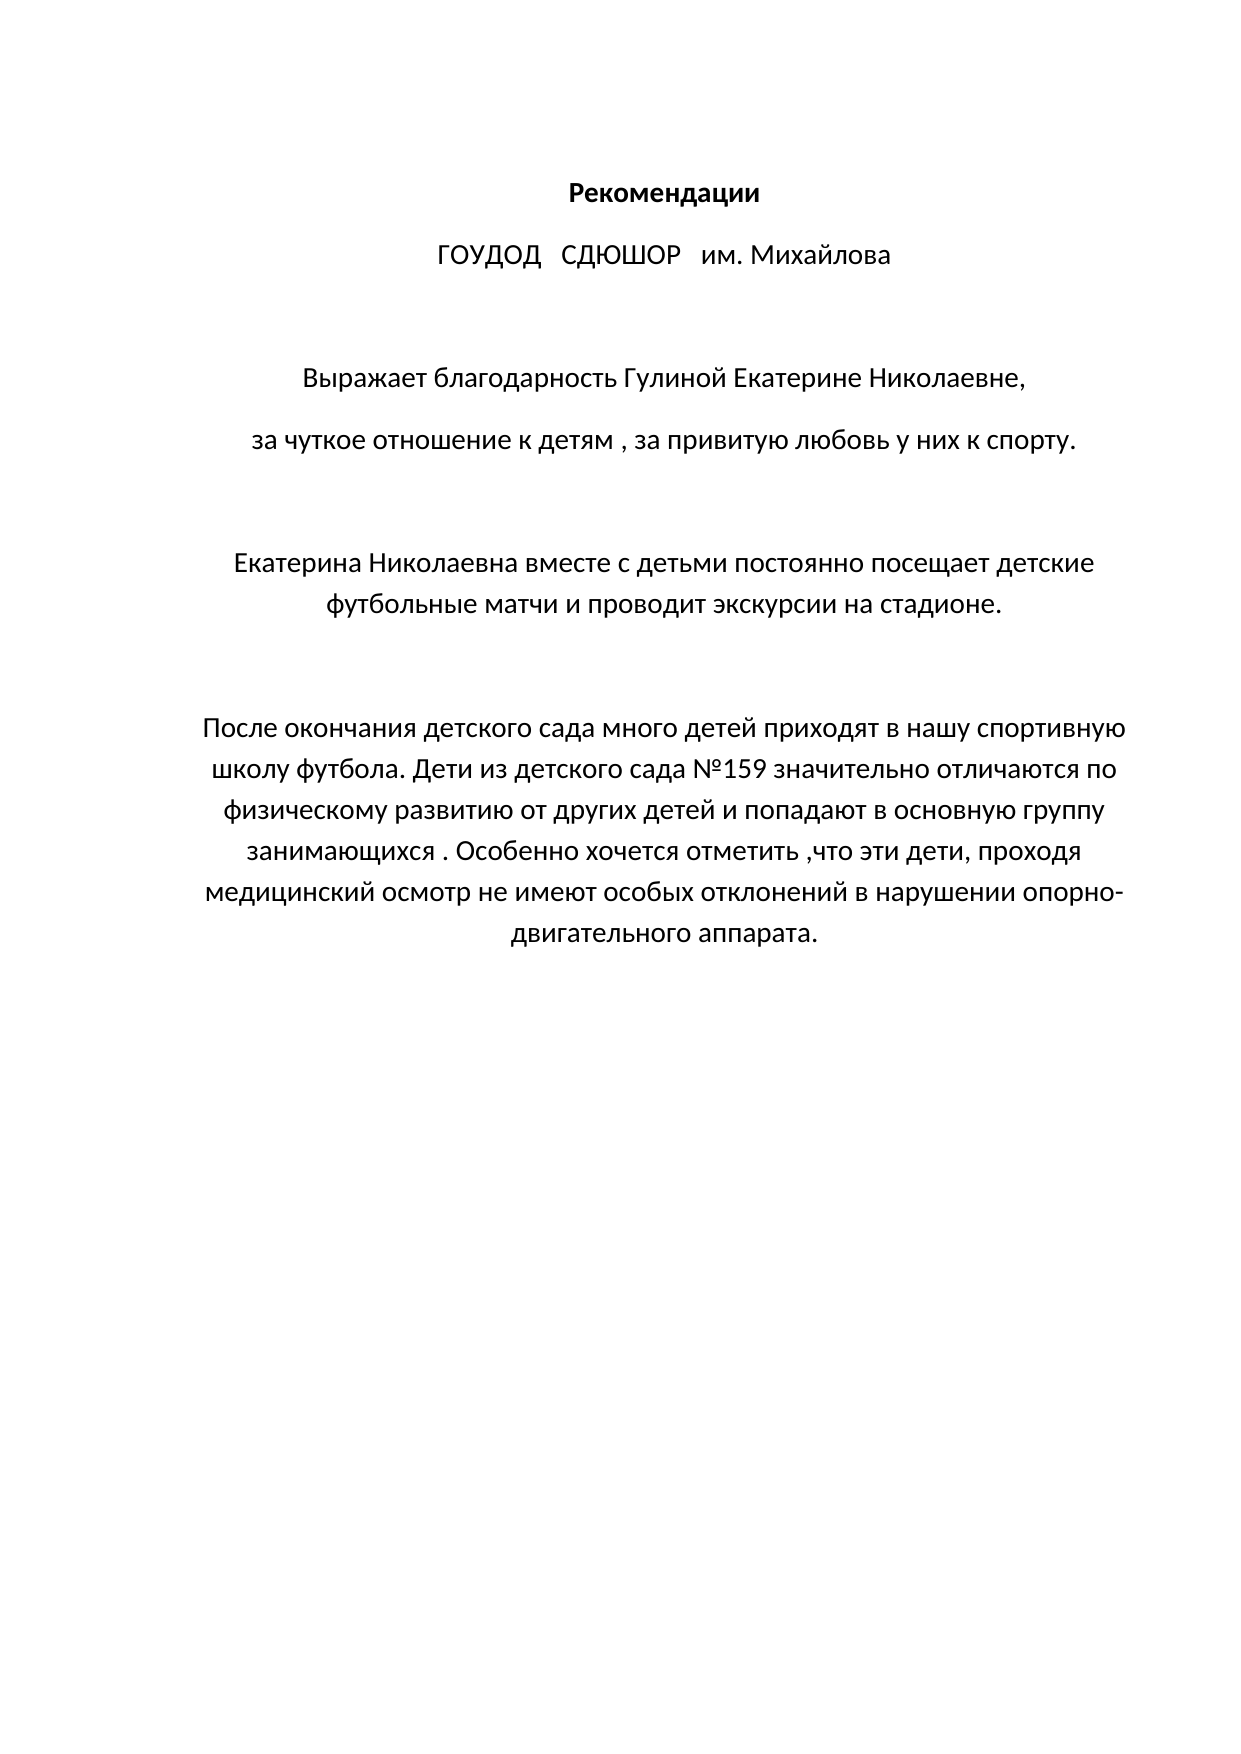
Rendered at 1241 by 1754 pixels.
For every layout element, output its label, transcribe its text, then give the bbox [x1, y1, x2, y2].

text ГОУДОД СДЮШОР им. Михайлова [177, 236, 1152, 271]
text Екатерина Николаевна вместе с детьми постоянно посещает детские футбольные матчи и проводит экскурсии на стадионе. [177, 544, 1152, 621]
text за чуткое отношение к детям , за привитую любовь у них к спорту. [177, 421, 1152, 457]
text Выражает благодарность Гулиной Екатерине Николаевне, [177, 359, 1152, 395]
text После окончания детского сада много детей приходят в нашу спортивную школу футбола. Дети из детского сада №159 значительно отличаются по физическому развитию от других детей и попадают в основную группу занимающихся . Особенно хочется отметить ,что эти дети, проходя медицинский осмотр не имеют особых отклонений в нарушении опорно-двигательного аппарата. [177, 709, 1152, 949]
text Рекомендации [177, 174, 1152, 209]
